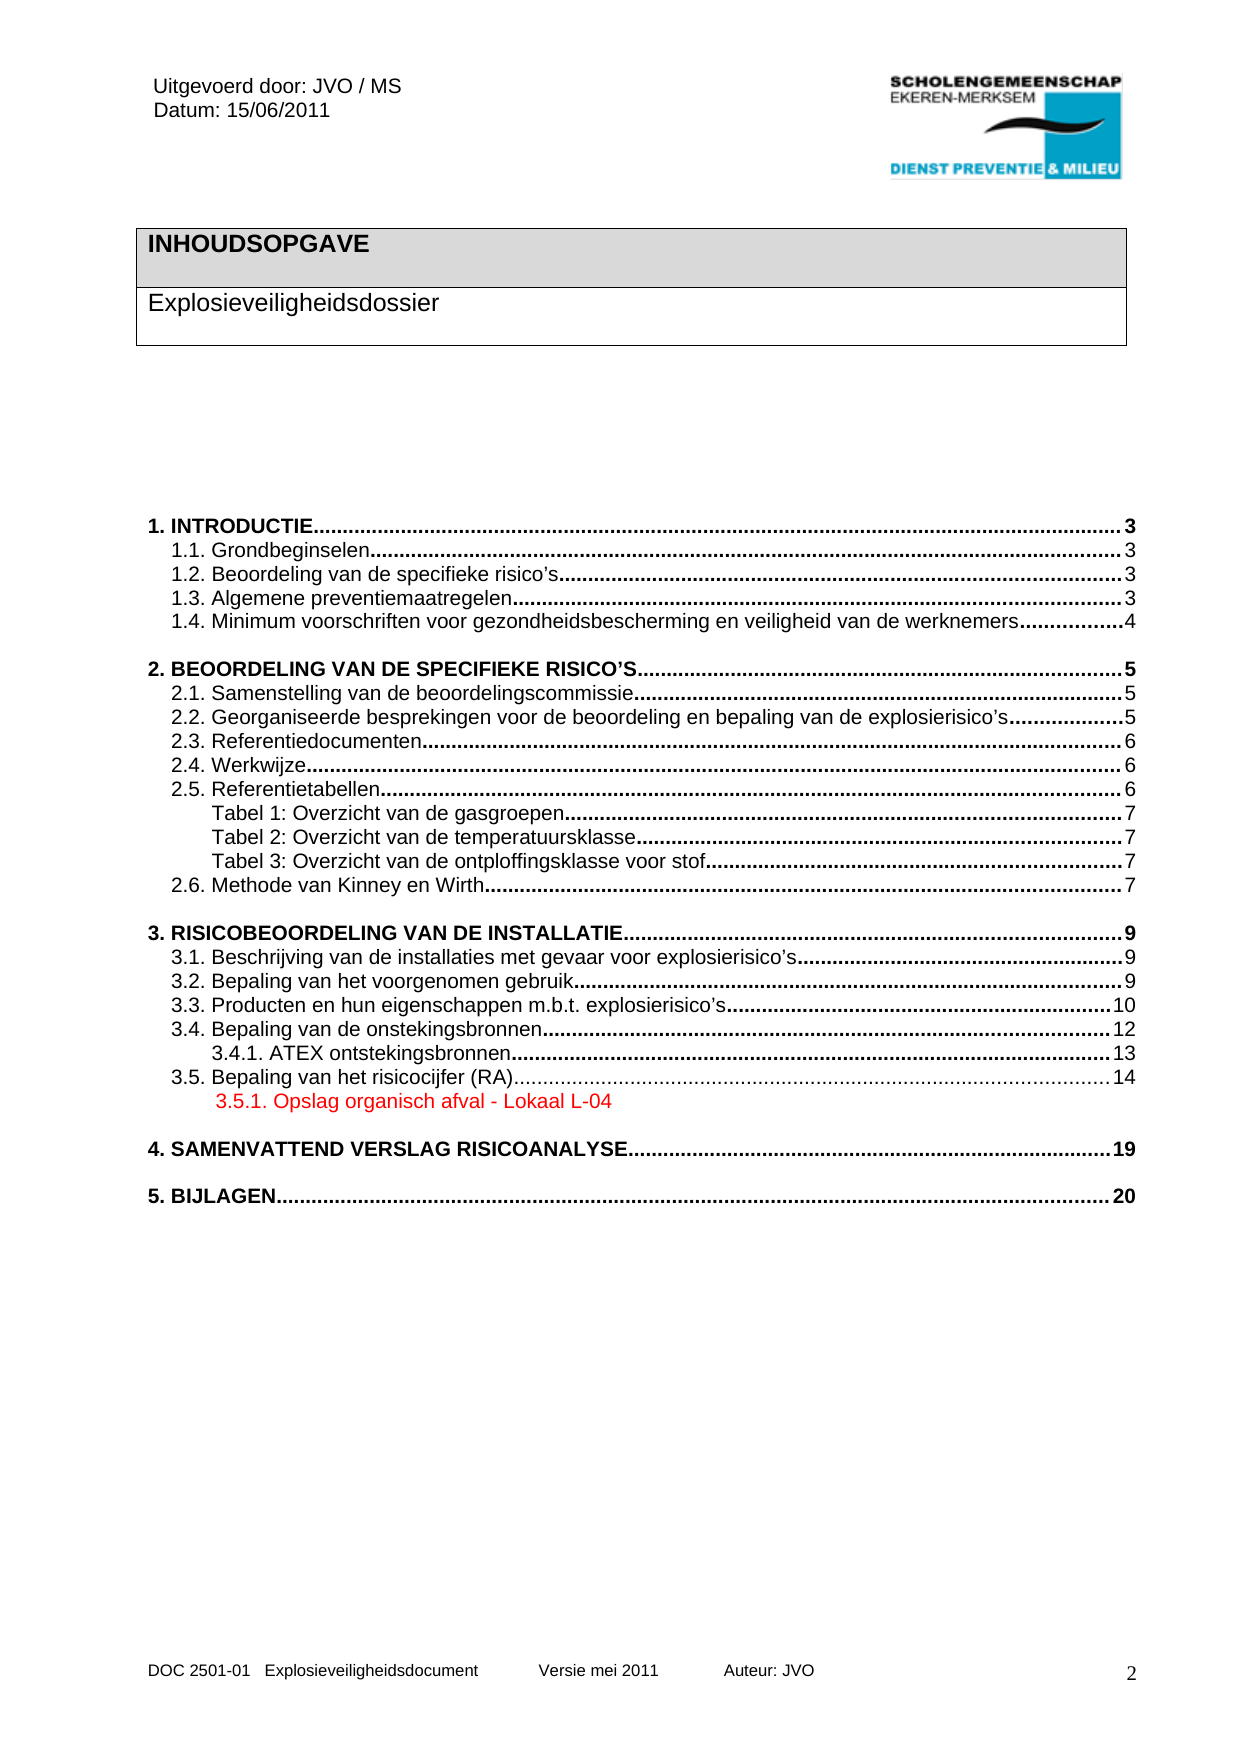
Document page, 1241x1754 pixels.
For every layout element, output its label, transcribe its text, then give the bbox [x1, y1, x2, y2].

picture [890, 73, 1124, 181]
text 2.3. Referentiedocumenten 6 [148, 729, 1137, 753]
text 3.5.1. Opslag organisch afval - Lokaal L-04 [148, 1088, 1137, 1112]
text 1. INTRODUCTIE 3 [148, 513, 1137, 537]
text 4. SAMENVATTEND VERSLAG RISICOANALYSE 19 [148, 1136, 1137, 1160]
text 3.4. Bepaling van de onstekingsbronnen 12 [148, 1017, 1137, 1041]
text 3. RISICOBEOORDELING VAN DE INSTALLATIE 9 [148, 921, 1137, 945]
table_header INHOUDSOPGAVE [137, 229, 1126, 287]
text 3.4.1. ATEX ontstekingsbronnen 13 [148, 1041, 1137, 1064]
text Tabel 3: Overzicht van de ontploffingsklasse voor stof 7 [148, 849, 1137, 873]
text Tabel 1: Overzicht van de gasgroepen 7 [148, 801, 1137, 825]
table_cell Explosieveiligheidsdossier [137, 288, 1126, 345]
text Tabel 2: Overzicht van de temperatuursklasse 7 [148, 825, 1137, 849]
text 2.4. Werkwijze 6 [148, 753, 1137, 777]
text 3.1. Beschrijving van de installaties met gevaar voor explosierisico’s 9 [148, 945, 1137, 969]
text 2.2. Georganiseerde besprekingen voor de beoordeling en bepaling van de explosierisico’s 5 [148, 705, 1137, 729]
text 3.3. Producten en hun eigenschappen m.b.t. explosierisico’s 10 [148, 993, 1137, 1017]
text 1.1. Grondbeginselen 3 [148, 537, 1137, 561]
text 3.5. Bepaling van het risicocijfer (RA) 14 [148, 1064, 1137, 1088]
text 1.3. Algemene preventiemaatregelen 3 [148, 585, 1137, 609]
text 1.2. Beoordeling van de specifieke risico’s 3 [148, 561, 1137, 585]
text 2. BEOORDELING VAN DE SPECIFIEKE RISICO’S 5 [148, 657, 1137, 681]
text 2.5. Referentietabellen 6 [148, 777, 1137, 801]
text 2.1. Samenstelling van de beoordelingscommissie 5 [148, 681, 1137, 705]
text 2.6. Methode van Kinney en Wirth 7 [148, 873, 1137, 897]
text 1.4. Minimum voorschriften voor gezondheidsbescherming en veiligheid van de werknemers 4 [148, 609, 1137, 633]
text 5. BIJLAGEN 20 [148, 1184, 1137, 1208]
text 3.2. Bepaling van het voorgenomen gebruik 9 [148, 969, 1137, 993]
